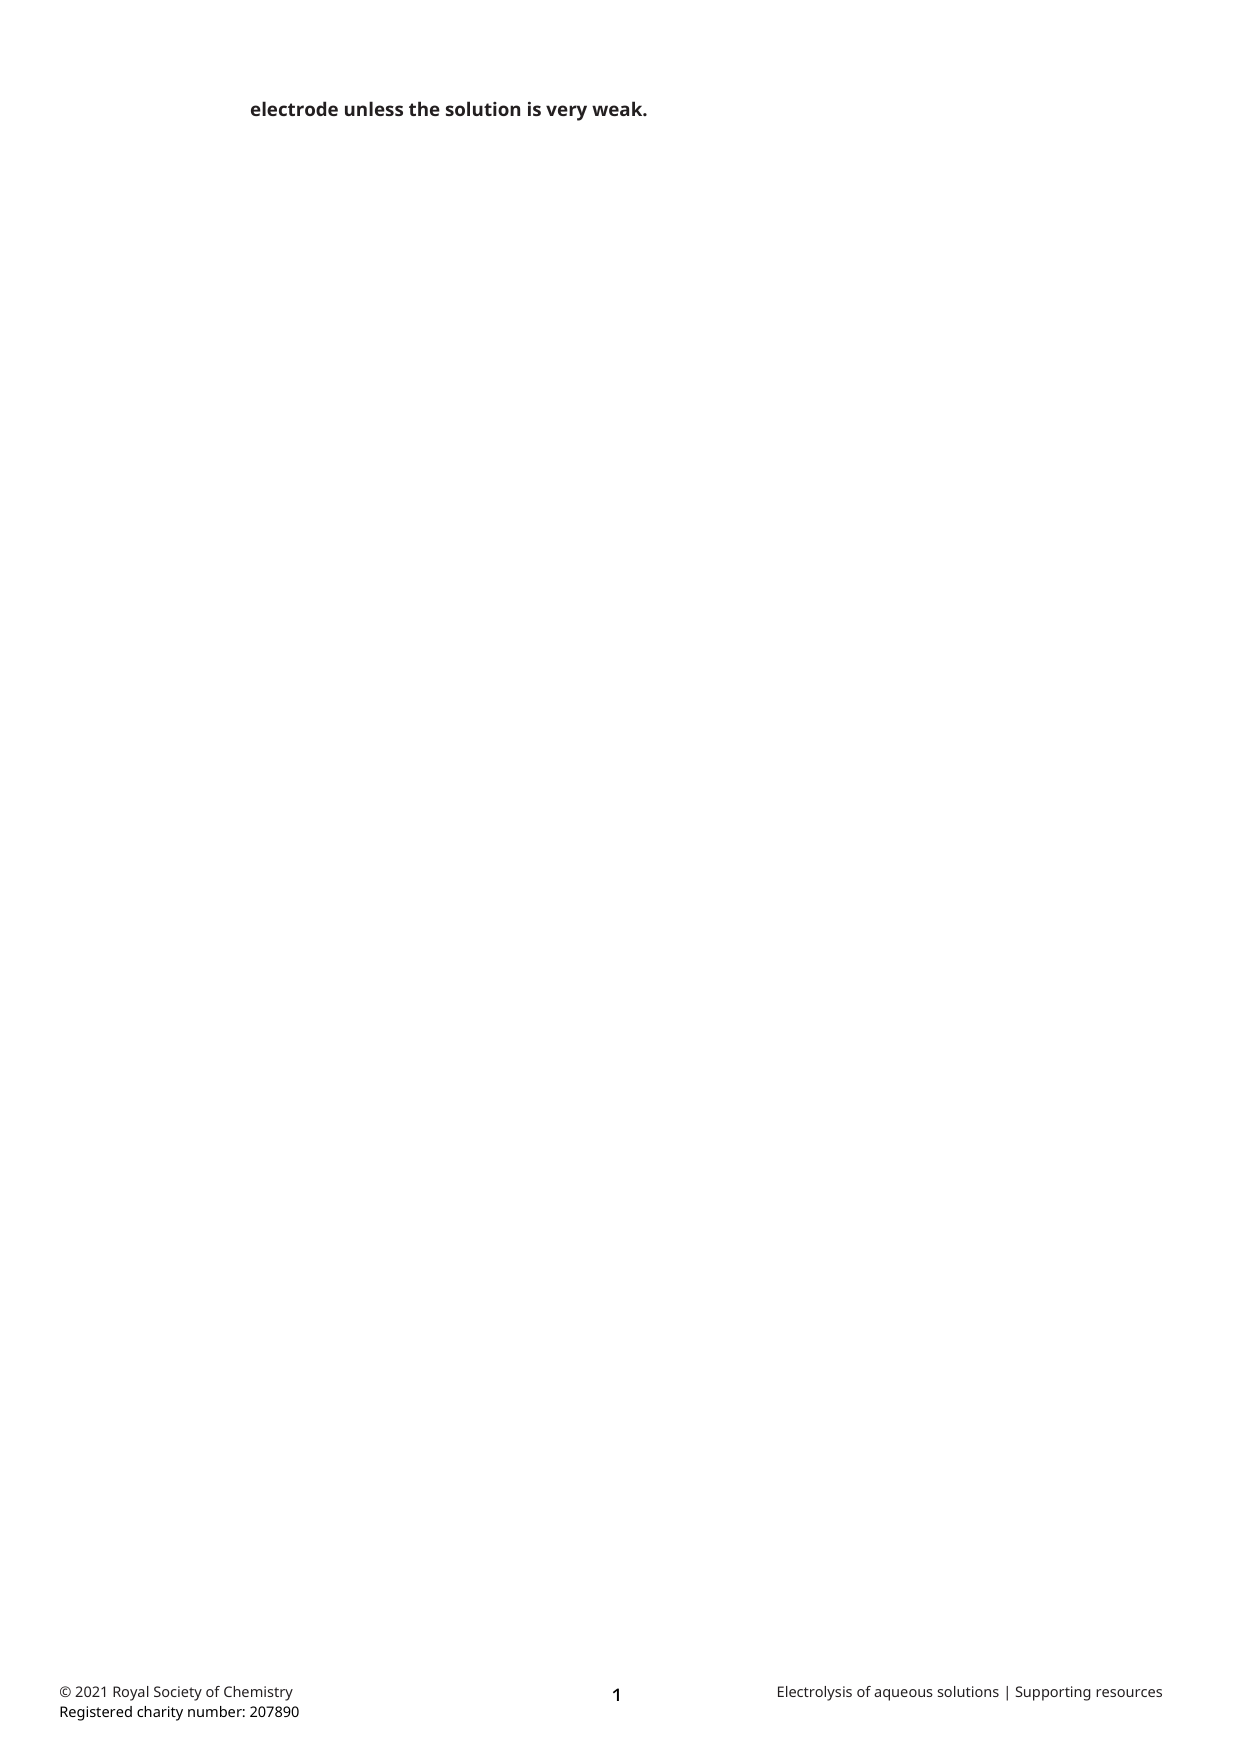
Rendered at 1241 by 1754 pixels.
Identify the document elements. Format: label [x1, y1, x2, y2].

subtitle [250, 96, 1059, 121]
